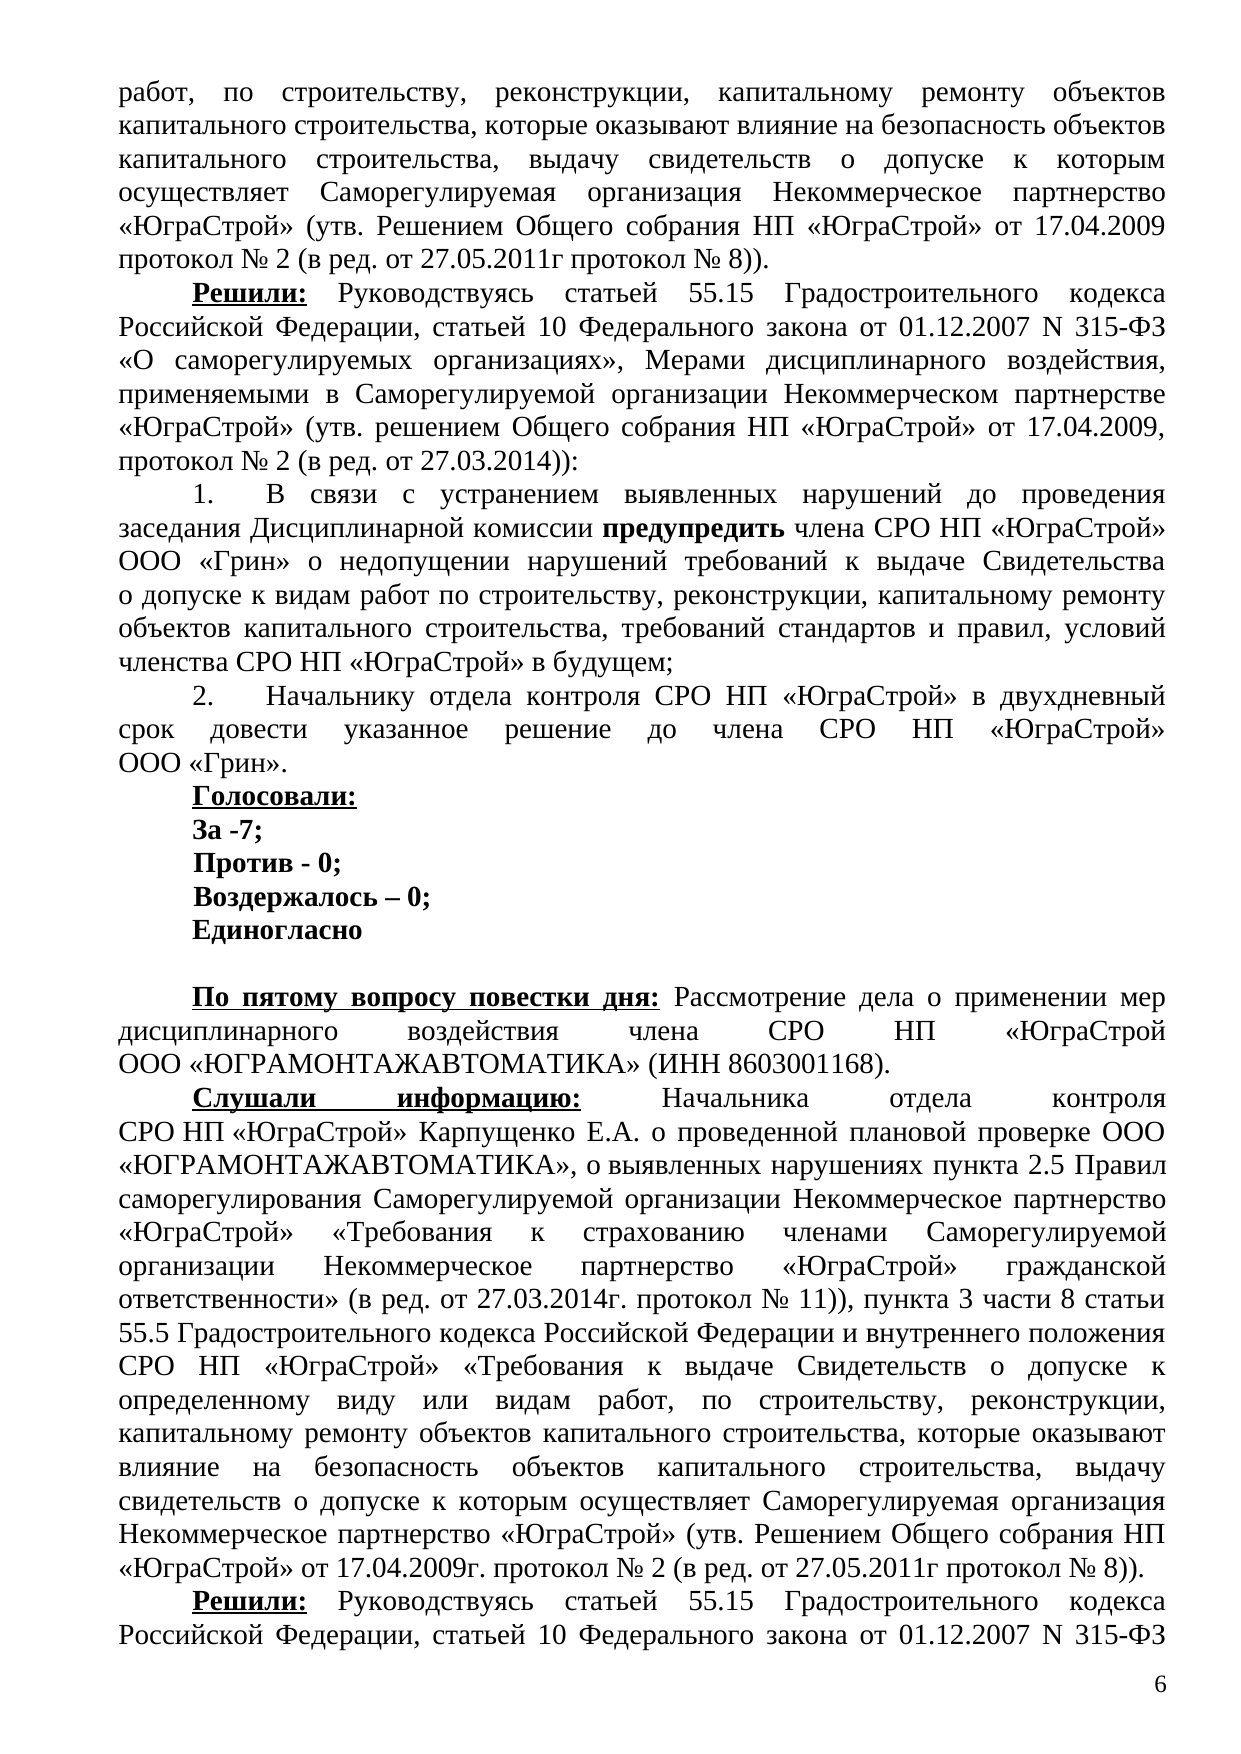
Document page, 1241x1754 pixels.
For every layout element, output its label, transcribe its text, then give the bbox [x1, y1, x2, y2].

text 2. Начальнику отдела контроля СРО НП «ЮграСтрой» в двухдневный срок довести указанное решение до члена СРО НП «ЮграСтрой» ООО «Грин». [118, 678, 1167, 778]
text Слушали информацию: Начальника отдела контроля СРО НП «ЮграСтрой» Карпущенко Е.А. о проведенной плановой проверке ООО «ЮГРАМОНТАЖАВТОМАТИКА», о выявленных нарушениях пункта 2.5 Правил саморегулирования Саморегулируемой организации Некоммерческое партнерство «ЮграСтрой» «Требования к страхованию членами Саморегулируемой организации Некоммерческое партнерство «ЮграСтрой» гражданской ответственности» (в ред. от 27.03.2014г. протокол № 11)), пункта 3 части 8 статьи 55.5 Градостроительного кодекса Российской Федерации и внутреннего положения СРО НП «ЮграСтрой» «Требования к выдаче Свидетельств о допуске к определенному виду или видам работ, по строительству, реконструкции, капитальному ремонту объектов капитального строительства, которые оказывают влияние на безопасность объектов капитального строительства, выдачу свидетельств о допуске к которым осуществляет Саморегулируемая организация Некоммерческое партнерство «ЮграСтрой» (утв. Решением Общего собрания НП «ЮграСтрой» от 17.04.2009г. протокол № 2 (в ред. от 27.05.2011г протокол № 8)). [118, 1080, 1167, 1583]
text Единогласно [118, 912, 1167, 946]
text Против - 0; [118, 845, 1167, 879]
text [118, 1583, 1167, 1650]
text За -7; [118, 812, 1167, 845]
text Воздержалось – 0; [118, 879, 1167, 912]
text Голосовали: [118, 778, 1167, 812]
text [118, 74, 1167, 275]
text По пятому вопросу повестки дня: Рассмотрение дела о применении мер дисциплинарного воздействия члена СРО НП «ЮграСтрой ООО «ЮГРАМОНТАЖАВТОМАТИКА» (ИНН 8603001168). [118, 979, 1167, 1080]
text 1. В связи с устранением выявленных нарушений до проведения заседания Дисциплинарной комиссии предупредить члена СРО НП «ЮграСтрой» ООО «Грин» о недопущении нарушений требований к выдаче Свидетельства о допуске к видам работ по строительству, реконструкции, капитальному ремонту объектов капитального строительства, требований стандартов и правил, условий членства СРО НП «ЮграСтрой» в будущем; [118, 476, 1167, 678]
